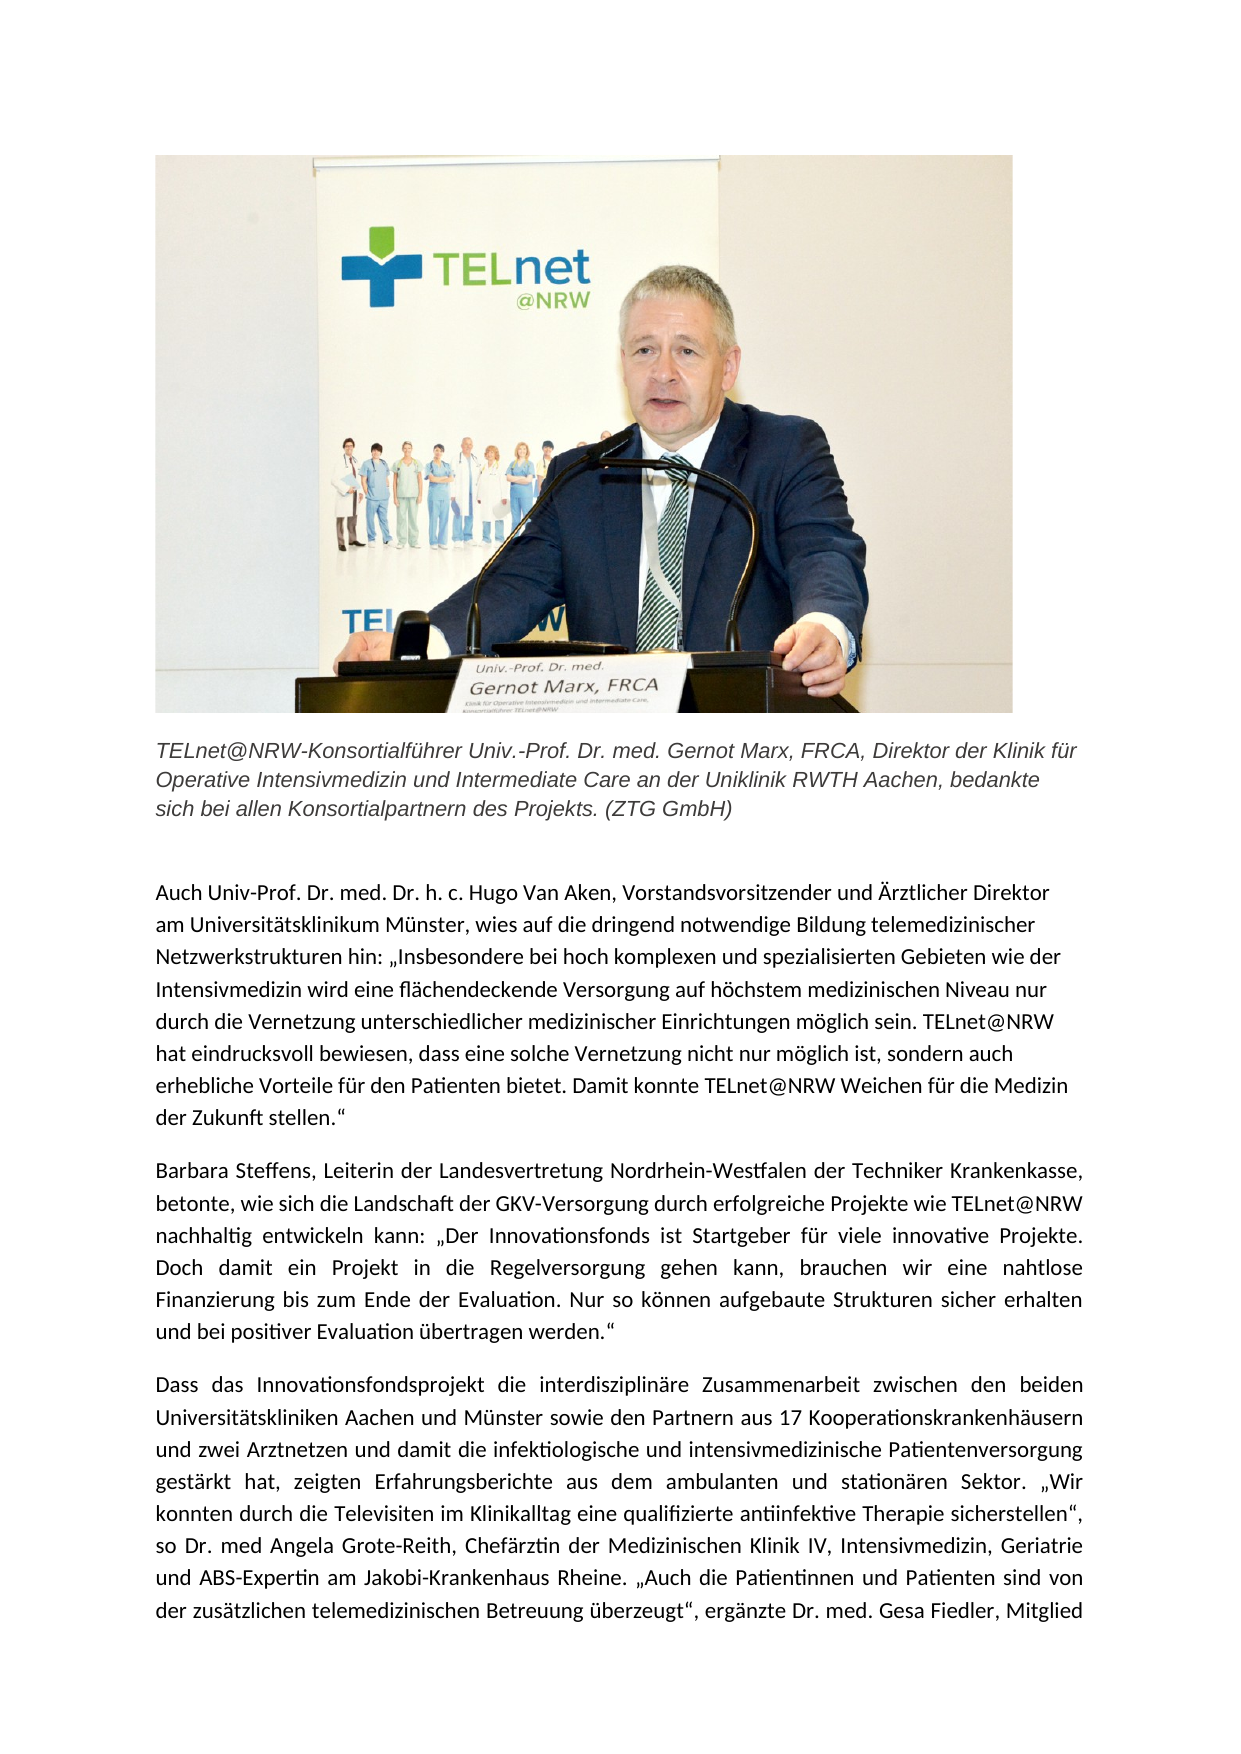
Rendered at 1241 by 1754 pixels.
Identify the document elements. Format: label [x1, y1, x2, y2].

table_header [148, 148, 1093, 1632]
picture [155, 155, 1013, 713]
